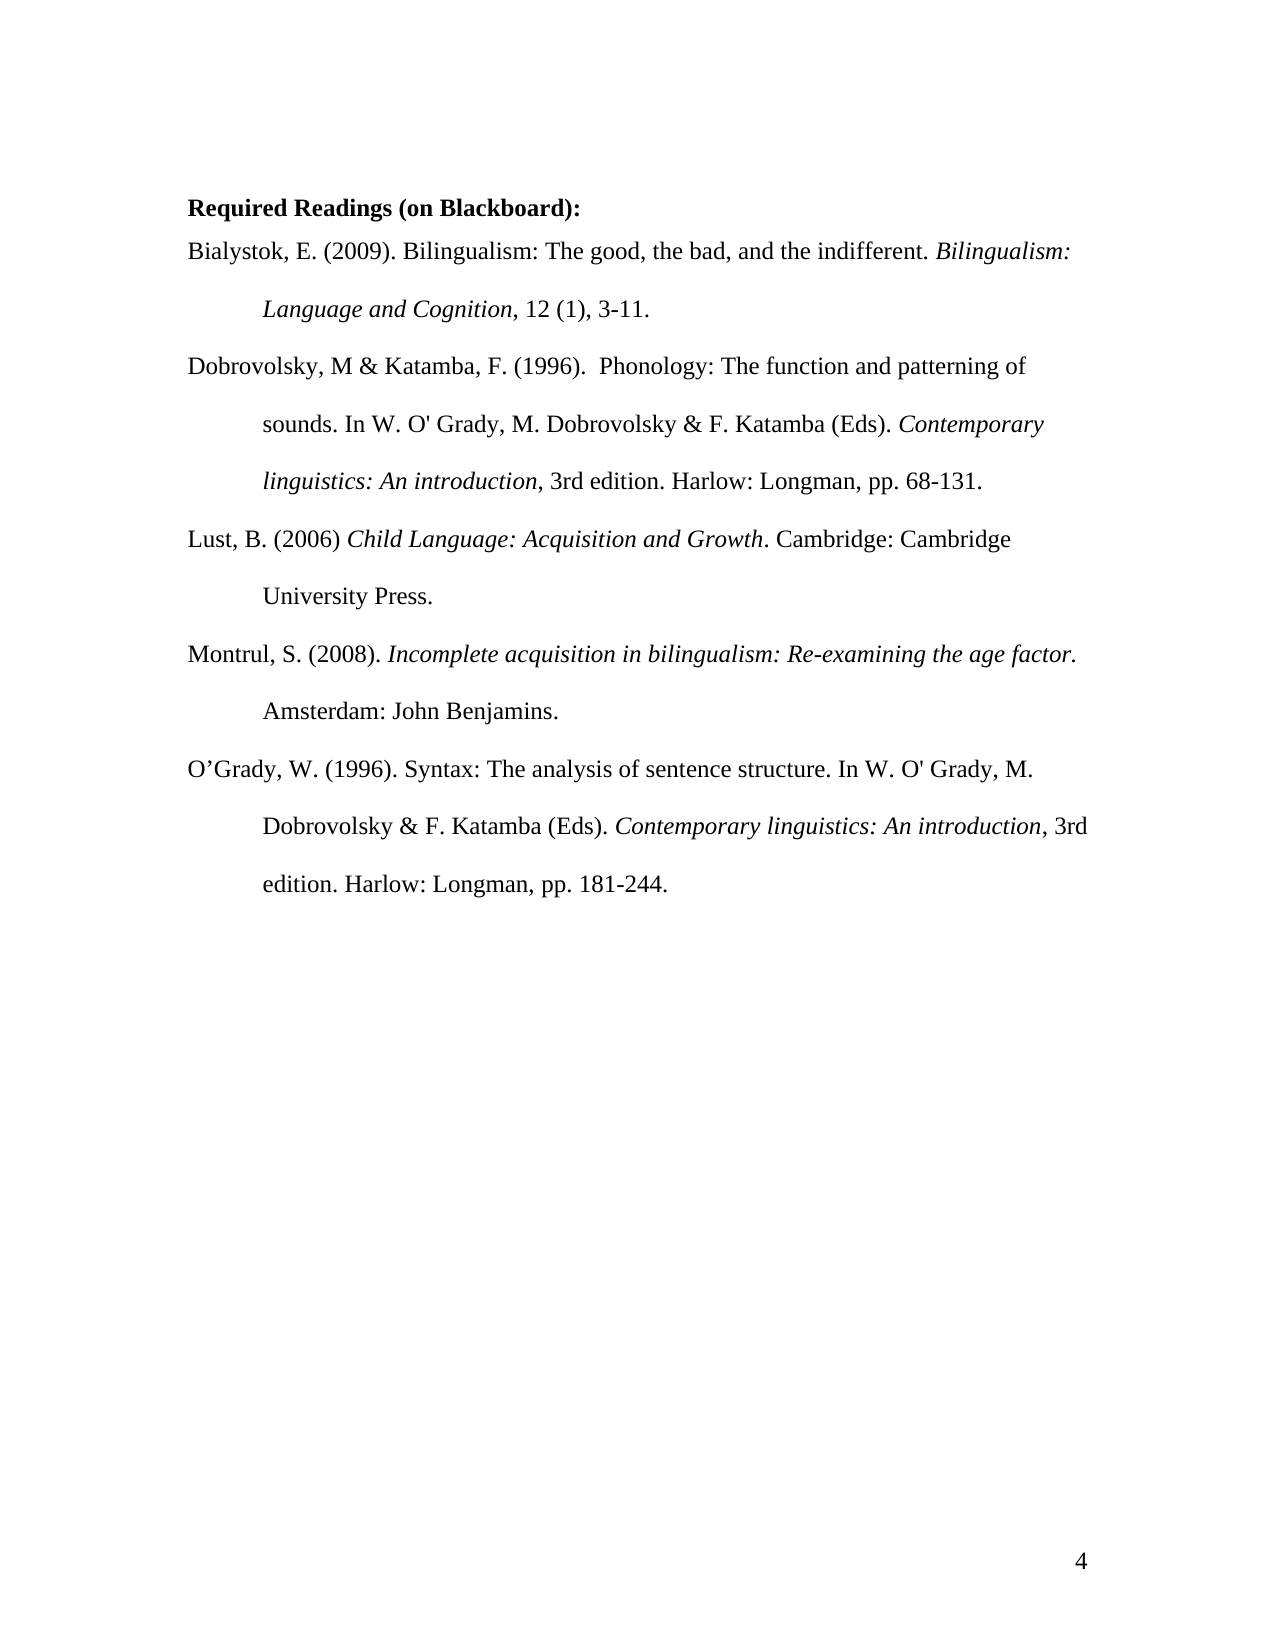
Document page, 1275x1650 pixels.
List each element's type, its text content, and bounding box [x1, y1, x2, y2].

text Dobrovolsky & F. Katamba (Eds). Contemporary linguistics: An introduction, 3rd edition. Harlow: Longman, pp. 181-244. [262, 811, 1087, 897]
text Amsterdam: John Benjamins. [187, 696, 1087, 725]
subtitle Required Readings (on Blackboard): [187, 193, 1087, 222]
text O’Grady, W. (1996). Syntax: The analysis of sentence structure. In W. O' Grady, M. [187, 754, 1087, 782]
text Montrul, S. (2008). Incomplete acquisition in bilingualism: Re-examining the age factor. [187, 639, 1087, 667]
text Bialystok, E. (2009). Bilingualism: The good, the bad, and the indifferent. Bilingualism: Language and Cognition, 12 (1), 3-11. [187, 236, 1087, 322]
text University Press. [187, 581, 1087, 610]
text sounds. In W. O' Grady, M. Dobrovolsky & F. Katamba (Eds). Contemporary linguistics: An introduction, 3rd edition. Harlow: Longman, pp. 68-131. [262, 409, 1087, 495]
text Lust, B. (2006) Child Language: Acquisition and Growth. Cambridge: Cambridge [187, 524, 1087, 552]
text Dobrovolsky, M & Katamba, F. (1996). Phonology: The function and patterning of [187, 351, 1087, 380]
